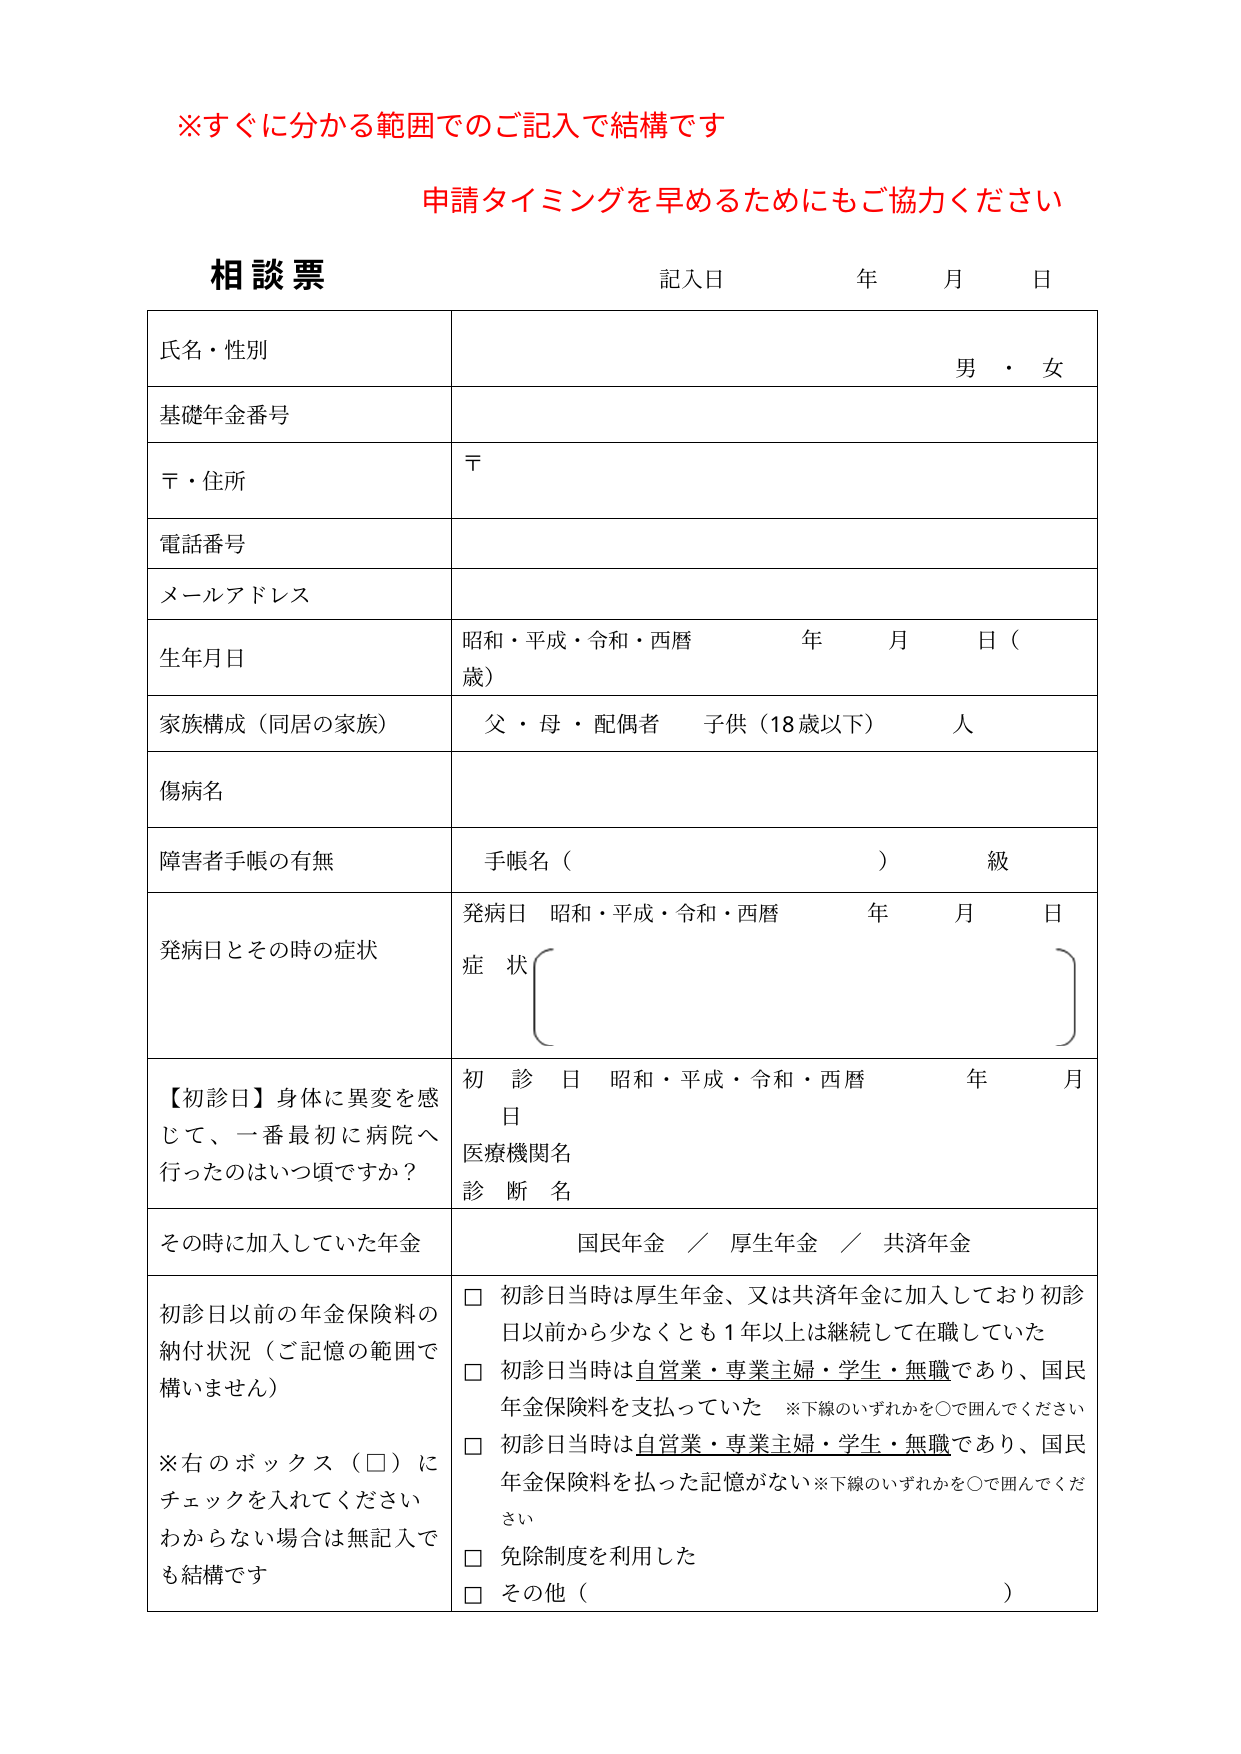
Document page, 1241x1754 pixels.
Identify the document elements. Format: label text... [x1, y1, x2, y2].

table_cell 手帳名（ ） 級 [452, 828, 1097, 892]
text ※すぐに分かる範囲でのご記入で結構です [177, 86, 1063, 161]
table_cell 初診日当時は厚生年金、又は共済年金に加入しており初診日以前から少なくとも1年以上は継続して在職していた 初診日当時は自営業・専業主婦・学生・無職であり、国民年金保険料を支払っていた ※下線のいずれかを○で囲んでください 初診日当時は自営業・専業主婦・学生・無職であり、国民年金保険料を払った記憶がない※下線のいずれかを○で囲んでください 免除制度を利用した その他（ ） [452, 1276, 1097, 1611]
table_cell [452, 752, 1097, 827]
table_cell 〒 [452, 443, 1097, 517]
table_cell 生年月日 [148, 620, 451, 695]
table_cell 障害者手帳の有無 [148, 828, 451, 892]
table_header 男 ・ 女 [452, 311, 1097, 386]
table_cell 初 診 日 昭和・平成・令和・西暦 年 月 日 医療機関名 診 断 名 [452, 1059, 1097, 1208]
table_cell [452, 569, 1097, 619]
table_cell 発病日 昭和・平成・令和・西暦 年 月 日 症 状 [452, 893, 1097, 1058]
table_cell 昭和・平成・令和・西暦 年 月 日（ 歳） [452, 620, 1097, 695]
picture [531, 948, 1076, 1046]
table_cell 父 ・ 母 ・ 配偶者 子供（18歳以下） 人 [452, 696, 1097, 751]
table_cell 発病日とその時の症状 [148, 893, 451, 1058]
table_cell 基礎年金番号 [148, 387, 451, 442]
table_cell 〒・住所 [148, 443, 451, 517]
text 相 談 票 記入日 年 月 日 [177, 236, 1078, 310]
table_header 氏名・性別 [148, 311, 451, 386]
table_cell メールアドレス [148, 569, 451, 619]
text 申請タイミングを早めるためにもご協力ください [177, 161, 1063, 236]
table_cell 国民年金 ／ 厚生年金 ／ 共済年金 [452, 1209, 1097, 1274]
table_cell [452, 519, 1097, 568]
table_cell その時に加入していた年金 [148, 1209, 451, 1274]
table_cell 傷病名 [148, 752, 451, 827]
table_cell 初診日以前の年金保険料の納付状況（ご記憶の範囲で構いません） ※右のボックス（□）にチェックを入れてください わからない場合は無記入でも結構です [148, 1276, 451, 1611]
table_cell 電話番号 [148, 519, 451, 568]
table_cell 【初診日】身体に異変を感じて、一番最初に病院へ行ったのはいつ頃ですか？ [148, 1059, 451, 1208]
table_cell [452, 387, 1097, 442]
table_cell 家族構成（同居の家族） [148, 696, 451, 751]
